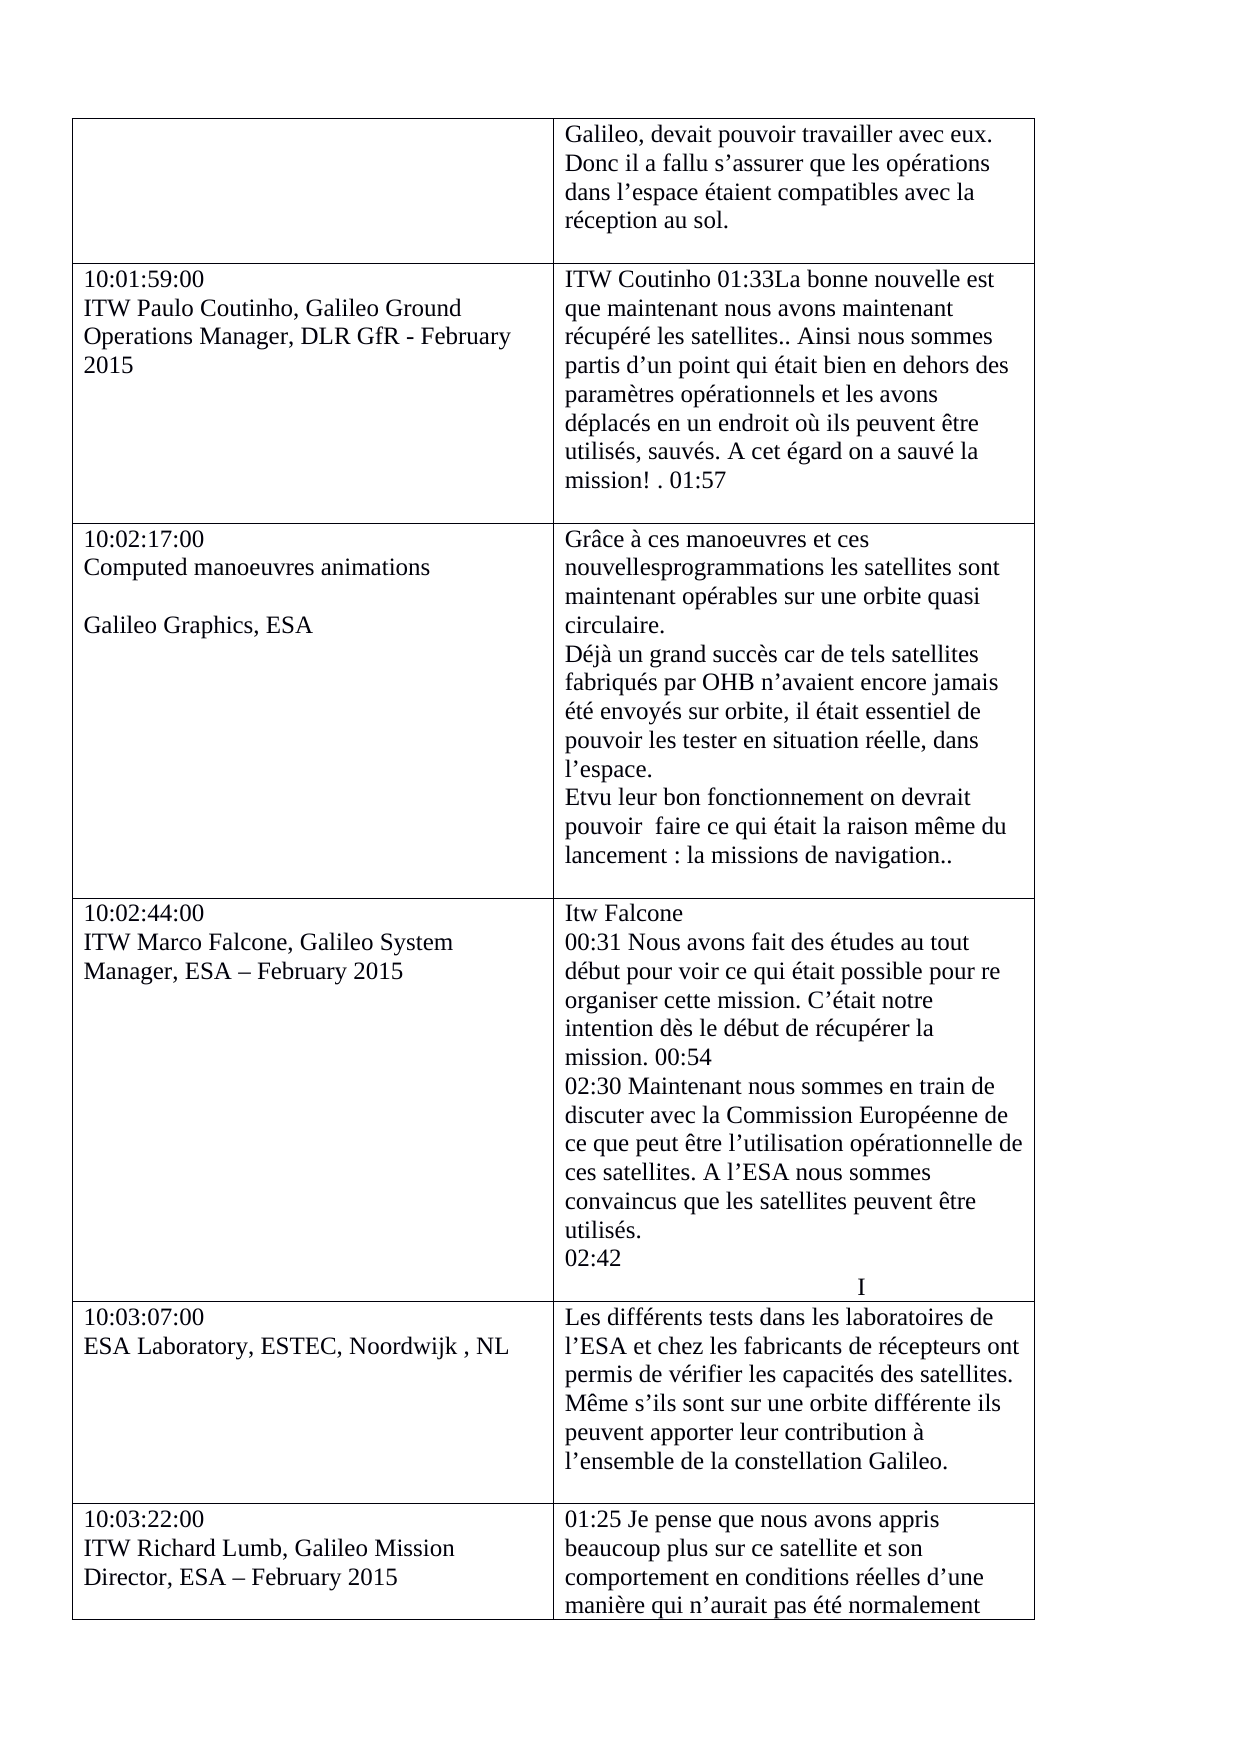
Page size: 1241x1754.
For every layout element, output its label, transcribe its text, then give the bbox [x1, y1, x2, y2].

table_cell Grâce à ces manoeuvres et ces nouvellesprogrammations les satellites sont maintenant opérables sur une orbite quasi circulaire. Déjà un grand succès car de tels satellites fabriqués par OHB n’avaient encore jamais été envoyés sur orbite, il était essentiel de pouvoir les tester en situation réelle, dans l’espace. Etvu leur bon fonctionnement on devrait pouvoir faire ce qui était la raison même du lancement : la missions de navigation.. [554, 524, 1034, 897]
table_cell 10:01:59:00 ITW Paulo Coutinho, Galileo Ground Operations Manager, DLR GfR - February 2015 [73, 264, 553, 523]
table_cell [73, 119, 553, 263]
table_cell 10:02:44:00 ITW Marco Falcone, Galileo System Manager, ESA – February 2015 [73, 899, 553, 1301]
table_cell ITW Coutinho 01:33La bonne nouvelle est que maintenant nous avons maintenant récupéré les satellites.. Ainsi nous sommes partis d’un point qui était bien en dehors des paramètres opérationnels et les avons déplacés en un endroit où ils peuvent être utilisés, sauvés. A cet égard on a sauvé la mission! . 01:57 [554, 264, 1034, 523]
table_cell Itw Falcone 00:31 Nous avons fait des études au tout début pour voir ce qui était possible pour re organiser cette mission. C’était notre intention dès le début de récupérer la mission. 00:54 02:30 Maintenant nous sommes en train de discuter avec la Commission Européenne de ce que peut être l’utilisation opérationnelle de ces satellites. A l’ESA nous sommes convaincus que les satellites peuvent être utilisés. 02:42 I [554, 899, 1034, 1301]
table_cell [554, 119, 1034, 263]
table_cell Les différents tests dans les laboratoires de l’ESA et chez les fabricants de récepteurs ont permis de vérifier les capacités des satellites. Même s’ils sont sur une orbite différente ils peuvent apporter leur contribution à l’ensemble de la constellation Galileo. [554, 1302, 1034, 1503]
table_cell 10:03:07:00 ESA Laboratory, ESTEC, Noordwijk , NL [73, 1302, 553, 1503]
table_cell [73, 1504, 553, 1619]
table_cell 10:02:17:00 Computed manoeuvres animations Galileo Graphics, ESA [73, 524, 553, 897]
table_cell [554, 1504, 1034, 1619]
